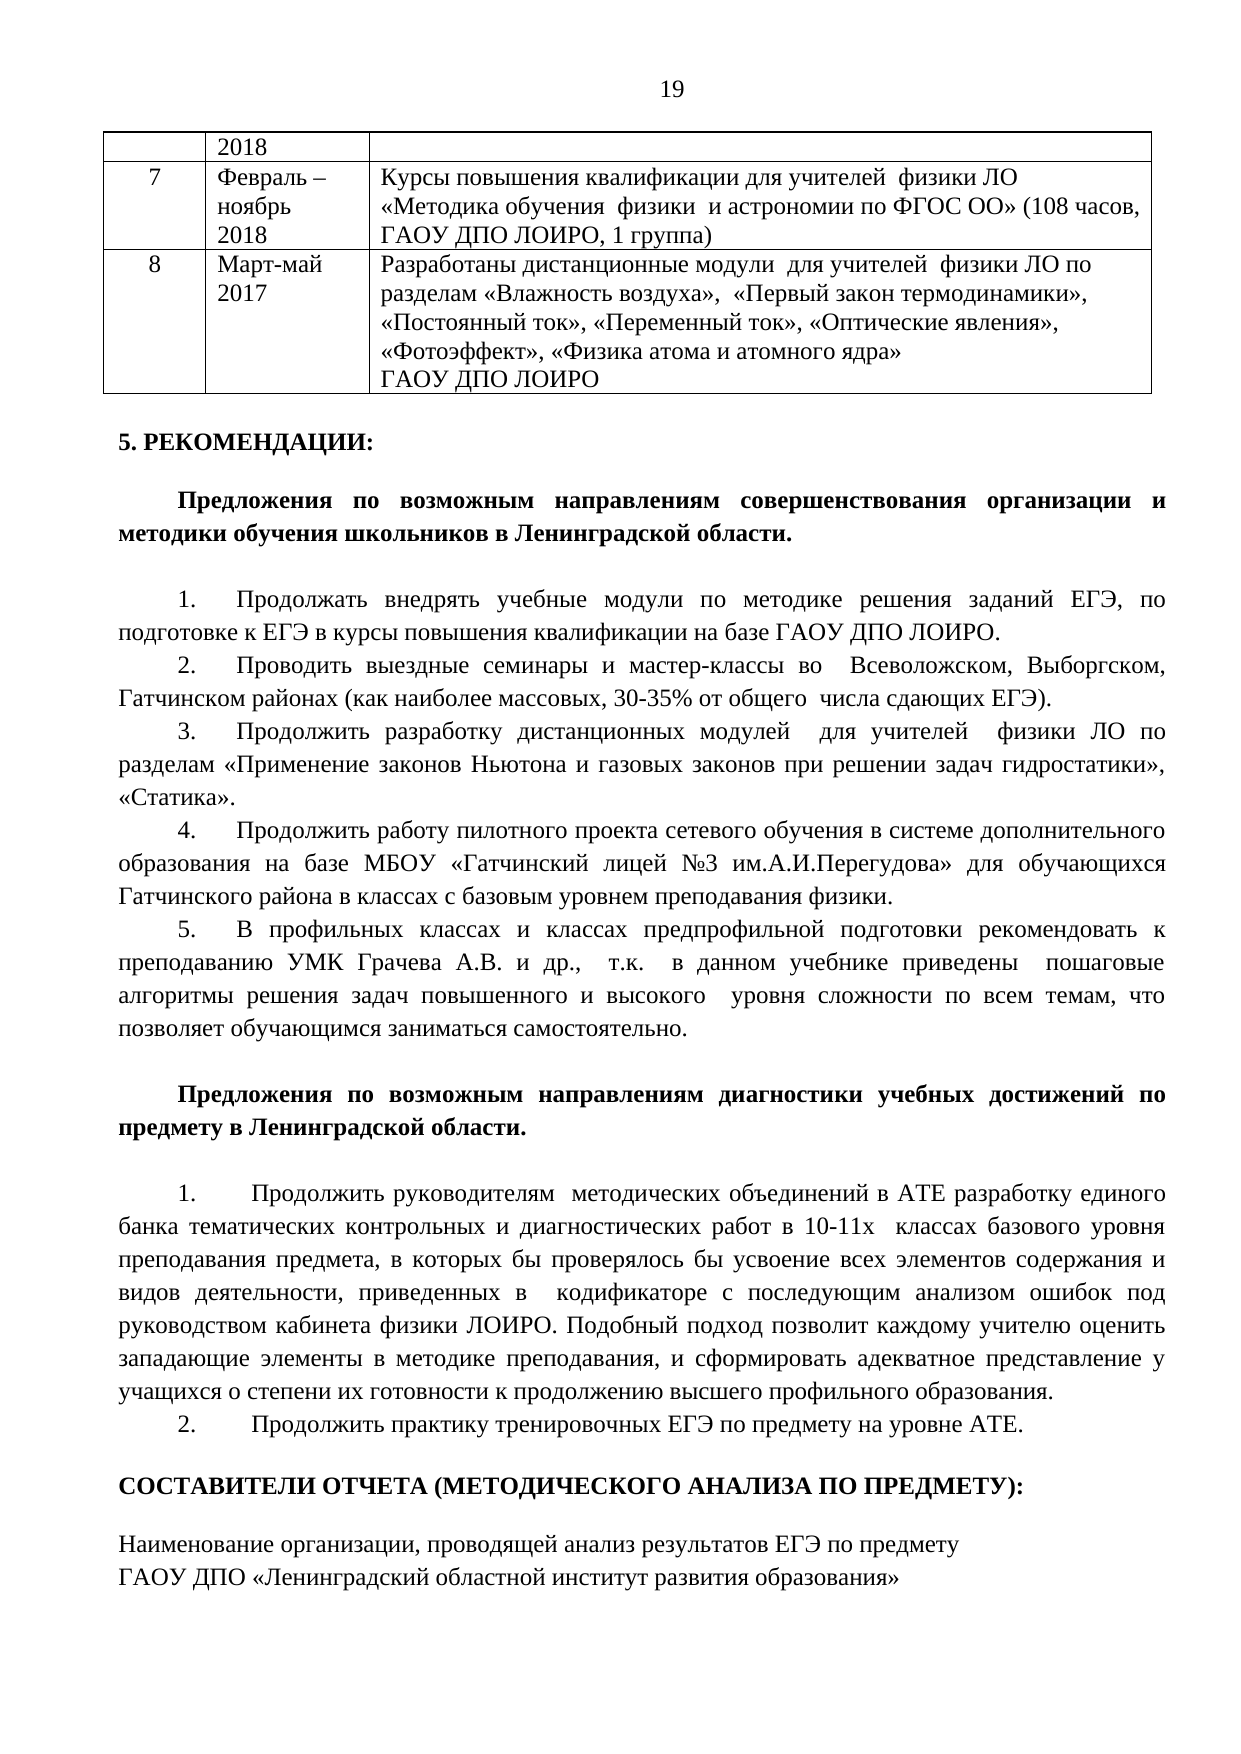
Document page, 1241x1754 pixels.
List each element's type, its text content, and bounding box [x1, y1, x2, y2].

list В профильных классах и классах предпрофильной подготовки рекомендовать к преподаванию УМК Грачева А.В. и др., т.к. в данном учебнике приведены пошаговые алгоритмы решения задач повышенного и высокого уровня сложности по всем темам, что позволяет обучающимся заниматься самостоятельно. [118, 914, 1167, 1042]
text Предложения по возможным направлениям диагностики учебных достижений по предмету в Ленинградской области. [118, 1079, 1167, 1141]
table_cell 8 [104, 250, 205, 393]
list Продолжить работу пилотного проекта сетевого обучения в системе дополнительного образования на базе МБОУ «Гатчинский лицей №3 им.А.И.Перегудова» для обучающихся Гатчинского района в классах с базовым уровнем преподавания физики. [118, 815, 1167, 910]
text Предложения по возможным направлениям совершенствования организации и методики обучения школьников в Ленинградской области. [118, 485, 1167, 547]
list Продолжать внедрять учебные модули по методике решения заданий ЕГЭ, по подготовке к ЕГЭ в курсы повышения квалификации на базе ГАОУ ДПО ЛОИРО. [118, 584, 1167, 646]
table_cell Разработаны дистанционные модули для учителей физики ЛО по разделам «Влажность воздуха», «Первый закон термодинамики», «Постоянный ток», «Переменный ток», «Оптические явления», «Фотоэффект», «Физика атома и атомного ядра» ГАОУ ДПО ЛОИРО [370, 250, 1151, 393]
table_cell 6 [104, 133, 205, 161]
text Наименование организации, проводящей анализ результатов ЕГЭ по предмету [118, 1529, 1196, 1557]
list Проводить выездные семинары и мастер-классы во Всеволожском, Выборгском, Гатчинском районах (как наиболее массовых, 30-35% от общего числа сдающих ЕГЭ). [118, 650, 1167, 712]
list Продолжить разработку дистанционных модулей для учителей физики ЛО по разделам «Применение законов Ньютона и газовых законов при решении задач гидростатики», «Статика». [118, 716, 1167, 811]
table_cell Февраль –ноябрь 2018 [206, 162, 369, 248]
table_cell 7 [104, 162, 205, 248]
subtitle 5. РЕКОМЕНДАЦИИ: [118, 427, 1196, 456]
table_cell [370, 133, 1151, 161]
text ГАОУ ДПО «Ленинградский областной институт развития образования» [118, 1562, 1196, 1590]
list Продолжить практику тренировочных ЕГЭ по предмету на уровне АТЕ. [118, 1409, 1167, 1438]
table_cell Февраль-ноябрь 2018 [206, 133, 369, 161]
table_cell Курсы повышения квалификации для учителей физики ЛО «Методика обучения физики и астрономии по ФГОС ОО» (108 часов, ГАОУ ДПО ЛОИРО, 1 группа) [370, 162, 1151, 248]
subtitle СОСТАВИТЕЛИ ОТЧЕТА (МЕТОДИЧЕСКОГО АНАЛИЗА ПО ПРЕДМЕТУ): [118, 1471, 1167, 1500]
table_cell Март-май 2017 [206, 250, 369, 393]
list Продолжить руководителям методических объединений в АТЕ разработку единого банка тематических контрольных и диагностических работ в 10-11х классах базового уровня преподавания предмета, в которых бы проверялось бы усвоение всех элементов содержания и видов деятельности, приведенных в кодификаторе с последующим анализом ошибок под руководством кабинета физики ЛОИРО. Подобный подход позволит каждому учителю оценить западающие элементы в методике преподавания, и сформировать адекватное представление у учащихся о степени их готовности к продолжению высшего профильного образования. [118, 1178, 1167, 1405]
